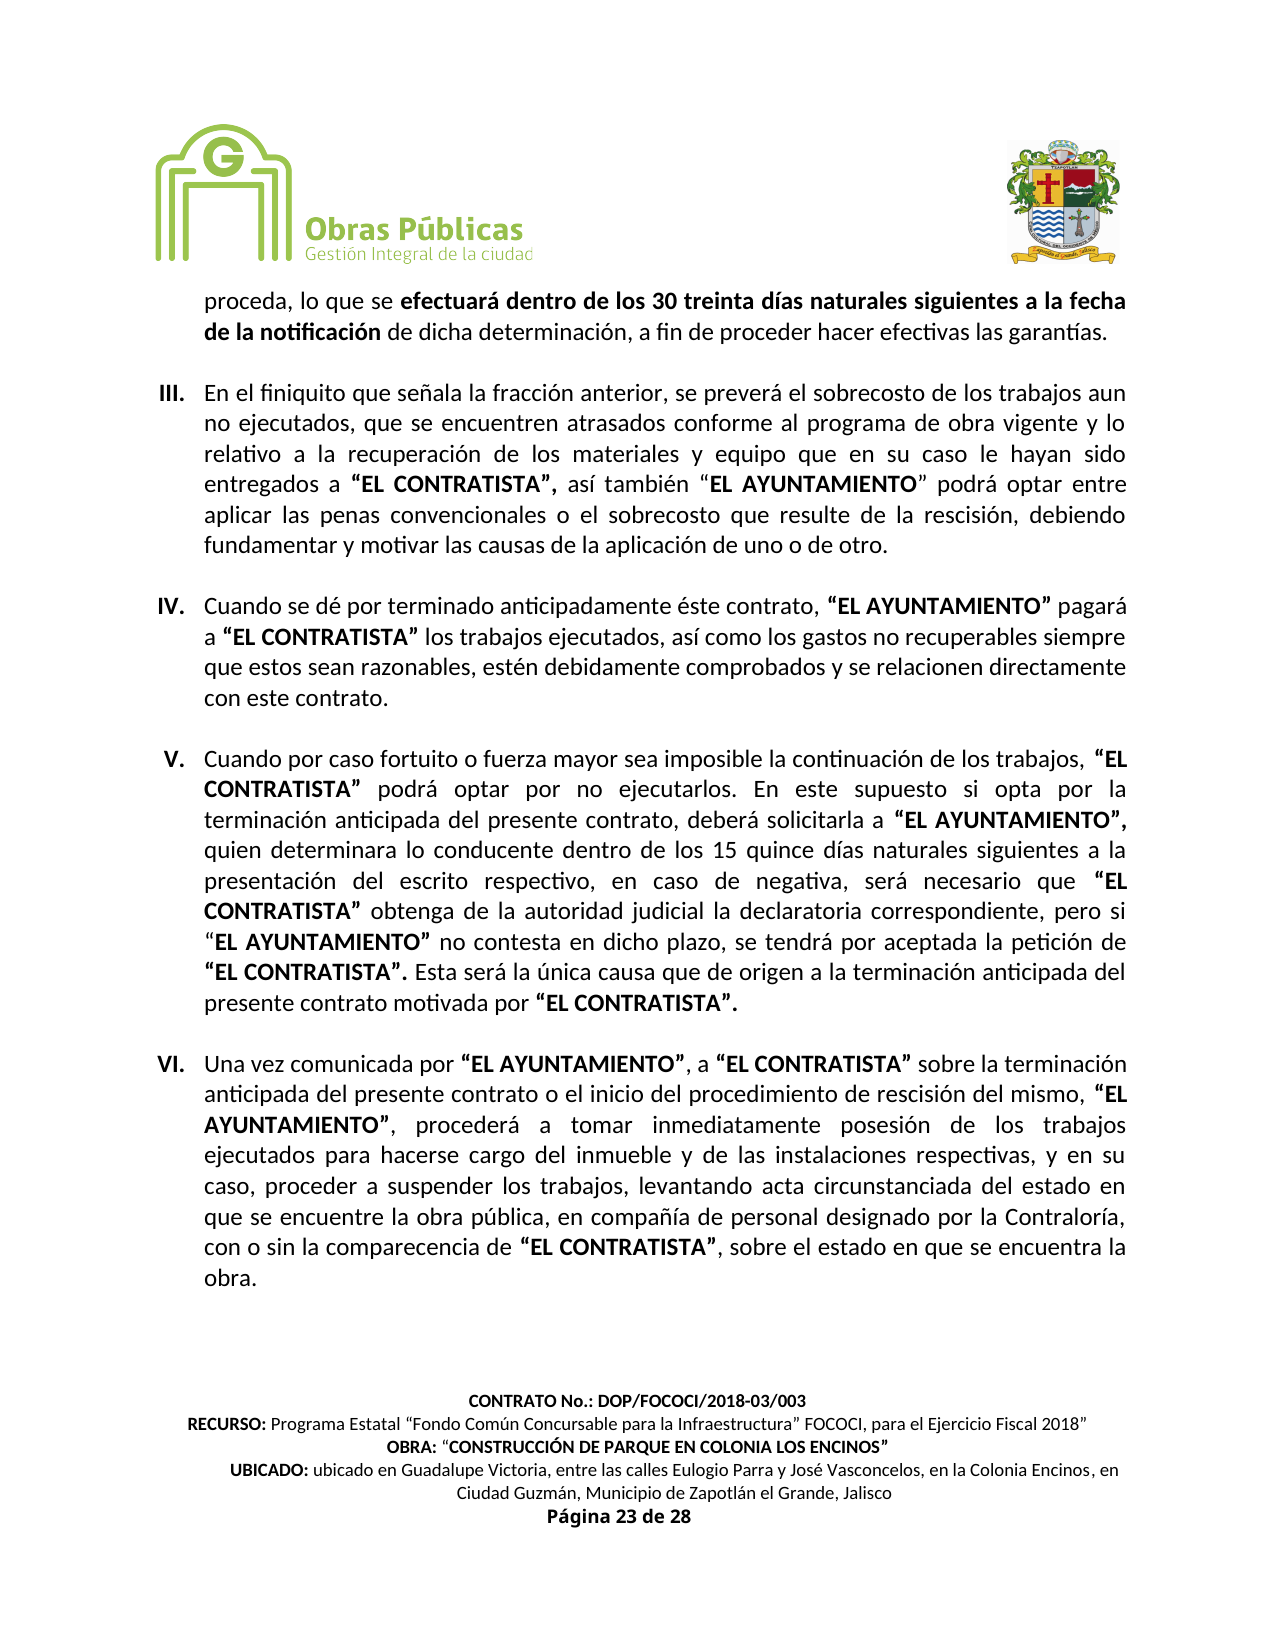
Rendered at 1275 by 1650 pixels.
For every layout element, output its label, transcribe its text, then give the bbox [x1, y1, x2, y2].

list En el finiquito que señala la fracción anterior, se preverá el sobrecosto de los trabajos aun no ejecutados, que se encuentren atrasados conforme al programa de obra vigente y lo relativo a la recuperación de los materiales y equipo que en su caso le hayan sido entregados a “EL CONTRATISTA”, así también “EL AYUNTAMIENTO” podrá optar entre aplicar las penas convencionales o el sobrecosto que resulte de la rescisión, debiendo fundamentar y motivar las causas de la aplicación de uno o de otro. [185, 377, 1127, 560]
picture [155, 124, 533, 264]
list Una vez comunicada por “EL AYUNTAMIENTO”, a “EL CONTRATISTA” sobre la terminación anticipada del presente contrato o el inicio del procedimiento de rescisión del mismo, “EL AYUNTAMIENTO”, procederá a tomar inmediatamente posesión de los trabajos ejecutados para hacerse cargo del inmueble y de las instalaciones respectivas, y en su caso, proceder a suspender los trabajos, levantando acta circunstanciada del estado en que se encuentre la obra pública, en compañía de personal designado por la Contraloría, con o sin la comparecencia de “EL CONTRATISTA”, sobre el estado en que se encuentra la obra. [185, 1048, 1127, 1292]
list Cuando se dé por terminado anticipadamente éste contrato, “EL AYUNTAMIENTO” pagará a “EL CONTRATISTA” los trabajos ejecutados, así como los gastos no recuperables siempre que estos sean razonables, estén debidamente comprobados y se relacionen directamente con este contrato. [185, 590, 1127, 712]
picture [1007, 140, 1120, 264]
list Cuando por caso fortuito o fuerza mayor sea imposible la continuación de los trabajos, “EL CONTRATISTA” podrá optar por no ejecutarlos. En este supuesto si opta por la terminación anticipada del presente contrato, deberá solicitarla a “EL AYUNTAMIENTO”, quien determinara lo conducente dentro de los 15 quince días naturales siguientes a la presentación del escrito respectivo, en caso de negativa, será necesario que “EL CONTRATISTA” obtenga de la autoridad judicial la declaratoria correspondiente, pero si “EL AYUNTAMIENTO” no contesta en dicho plazo, se tendrá por aceptada la petición de “EL CONTRATISTA”. Esta será la única causa que de origen a la terminación anticipada del presente contrato motivada por “EL CONTRATISTA”. [185, 743, 1127, 1018]
